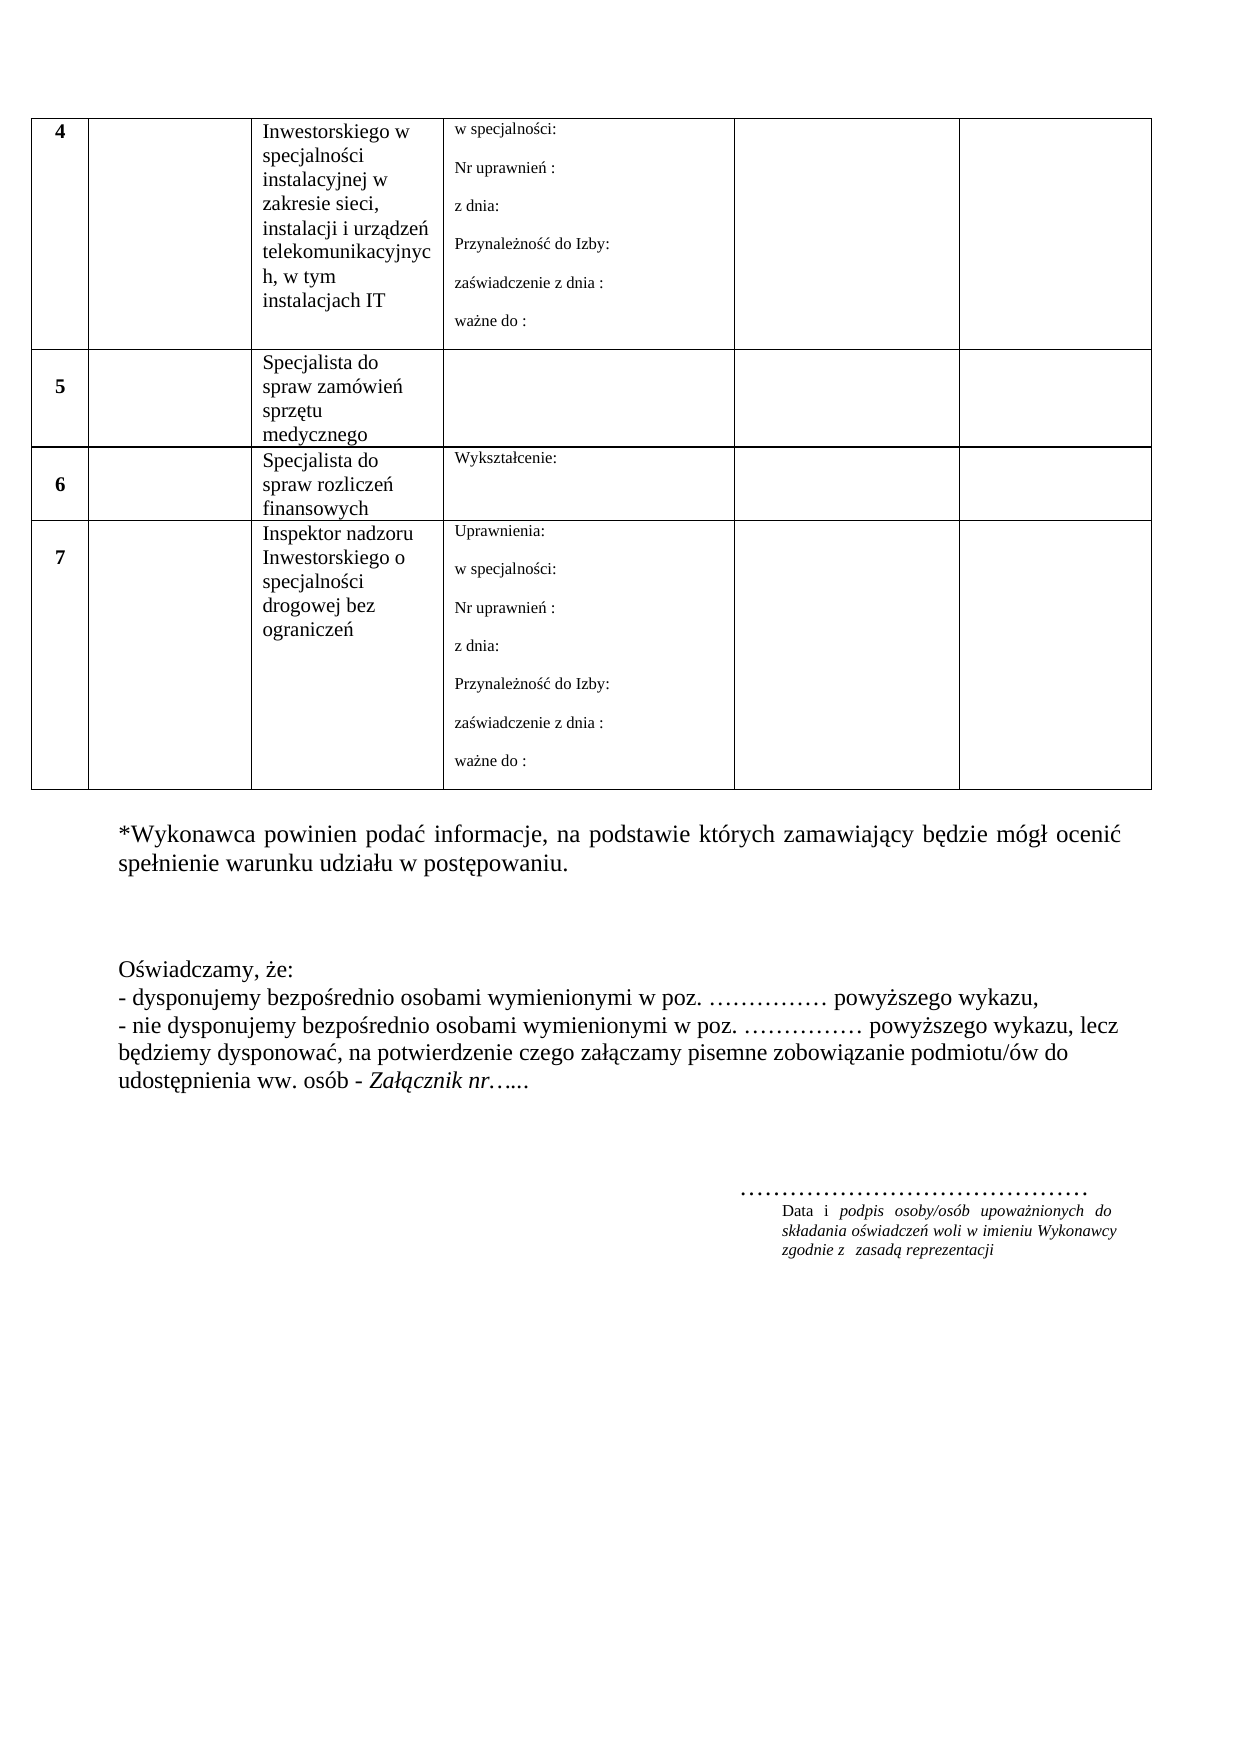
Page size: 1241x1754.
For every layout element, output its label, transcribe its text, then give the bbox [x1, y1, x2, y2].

table_cell [735, 521, 959, 789]
table_cell [960, 119, 1151, 349]
table_cell [89, 448, 251, 520]
text - dysponujemy bezpośrednio osobami wymienionymi w poz. …………… powyższego wykazu, [118, 983, 1122, 1011]
table_cell 4 [32, 119, 88, 349]
table_cell [89, 119, 251, 349]
table_cell [89, 521, 251, 789]
table_cell [735, 350, 959, 446]
table_cell 5 [32, 350, 88, 446]
text Data i podpis osoby/osób upoważnionych do składania oświadczeń woli w imieniu Wykonawcy zgodnie z zasadą reprezentacji [118, 1201, 1122, 1259]
table_cell 7 [32, 521, 88, 789]
table_cell [444, 350, 734, 446]
table_cell [89, 350, 251, 446]
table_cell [444, 119, 734, 349]
table_cell Inspektor nadzoru Inwestorskiego o specjalności drogowej bez ograniczeń [252, 521, 443, 789]
table_cell Uprawnienia: w specjalności: Nr uprawnień : z dnia: Przynależność do Izby: zaświadczenie z dnia : ważne do : [444, 521, 734, 789]
table_cell Wykształcenie: [444, 448, 734, 520]
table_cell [252, 119, 443, 349]
table_cell [735, 448, 959, 520]
text …………………………………… [118, 1172, 1122, 1201]
text *Wykonawca powinien podać informacje, na podstawie których zamawiający będzie mógł ocenić spełnienie warunku udziału w postępowaniu. [118, 819, 1122, 876]
table_cell [960, 521, 1151, 789]
table_cell [735, 119, 959, 349]
table_cell [960, 350, 1151, 446]
text - nie dysponujemy bezpośrednio osobami wymienionymi w poz. …………… powyższego wykazu, lecz będziemy dysponować, na potwierdzenie czego załączamy pisemne zobowiązanie podmiotu/ów do udostępnienia ww. osób - Załącznik nr…... [118, 1011, 1122, 1093]
text Oświadczamy, że: [118, 955, 1122, 983]
table_cell [960, 448, 1151, 520]
table_cell 6 [32, 448, 88, 520]
table_cell Specjalista do spraw rozliczeń finansowych [252, 448, 443, 520]
table_cell Specjalista do spraw zamówień sprzętu medycznego [252, 350, 443, 446]
